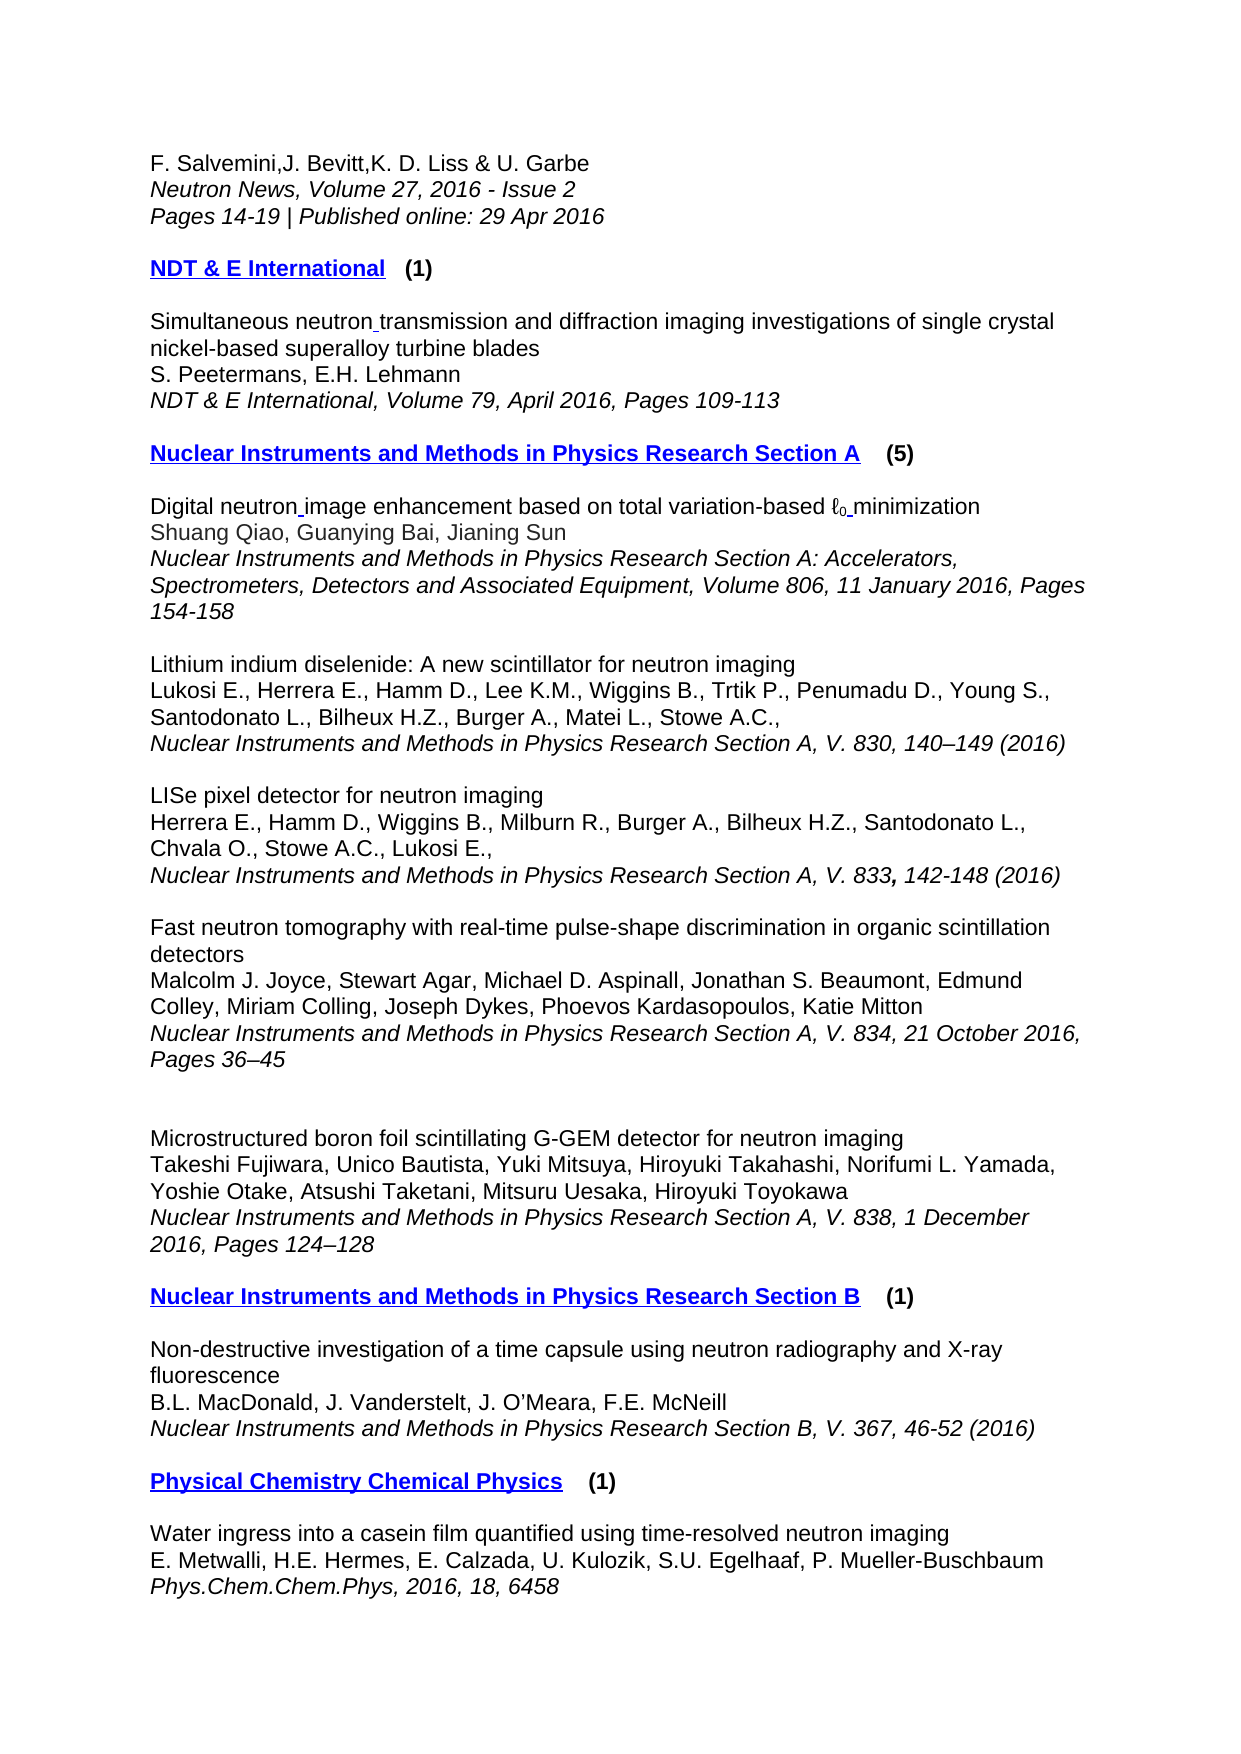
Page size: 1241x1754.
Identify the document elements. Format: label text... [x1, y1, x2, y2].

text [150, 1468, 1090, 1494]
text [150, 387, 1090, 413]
text Neutron News, Volume 27, 2016 - Issue 2 [150, 176, 1090, 203]
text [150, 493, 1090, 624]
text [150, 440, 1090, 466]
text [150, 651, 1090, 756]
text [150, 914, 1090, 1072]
text Pages 14-19 | Published online: 29 Apr 2016 [150, 203, 1090, 229]
text Simultaneous neutron transmission and diffraction imaging investigations of single crystal nickel-based superalloy turbine blades [150, 308, 1090, 361]
text S. Peetermans, E.H. Lehmann [150, 361, 1090, 387]
text F. Salvemini,J. Bevitt,K. D. Liss & U. Garbe [150, 150, 1090, 176]
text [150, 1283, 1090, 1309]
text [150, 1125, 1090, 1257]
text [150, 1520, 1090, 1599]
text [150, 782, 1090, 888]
text NDT & E International (1) [150, 255, 1090, 282]
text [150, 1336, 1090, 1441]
